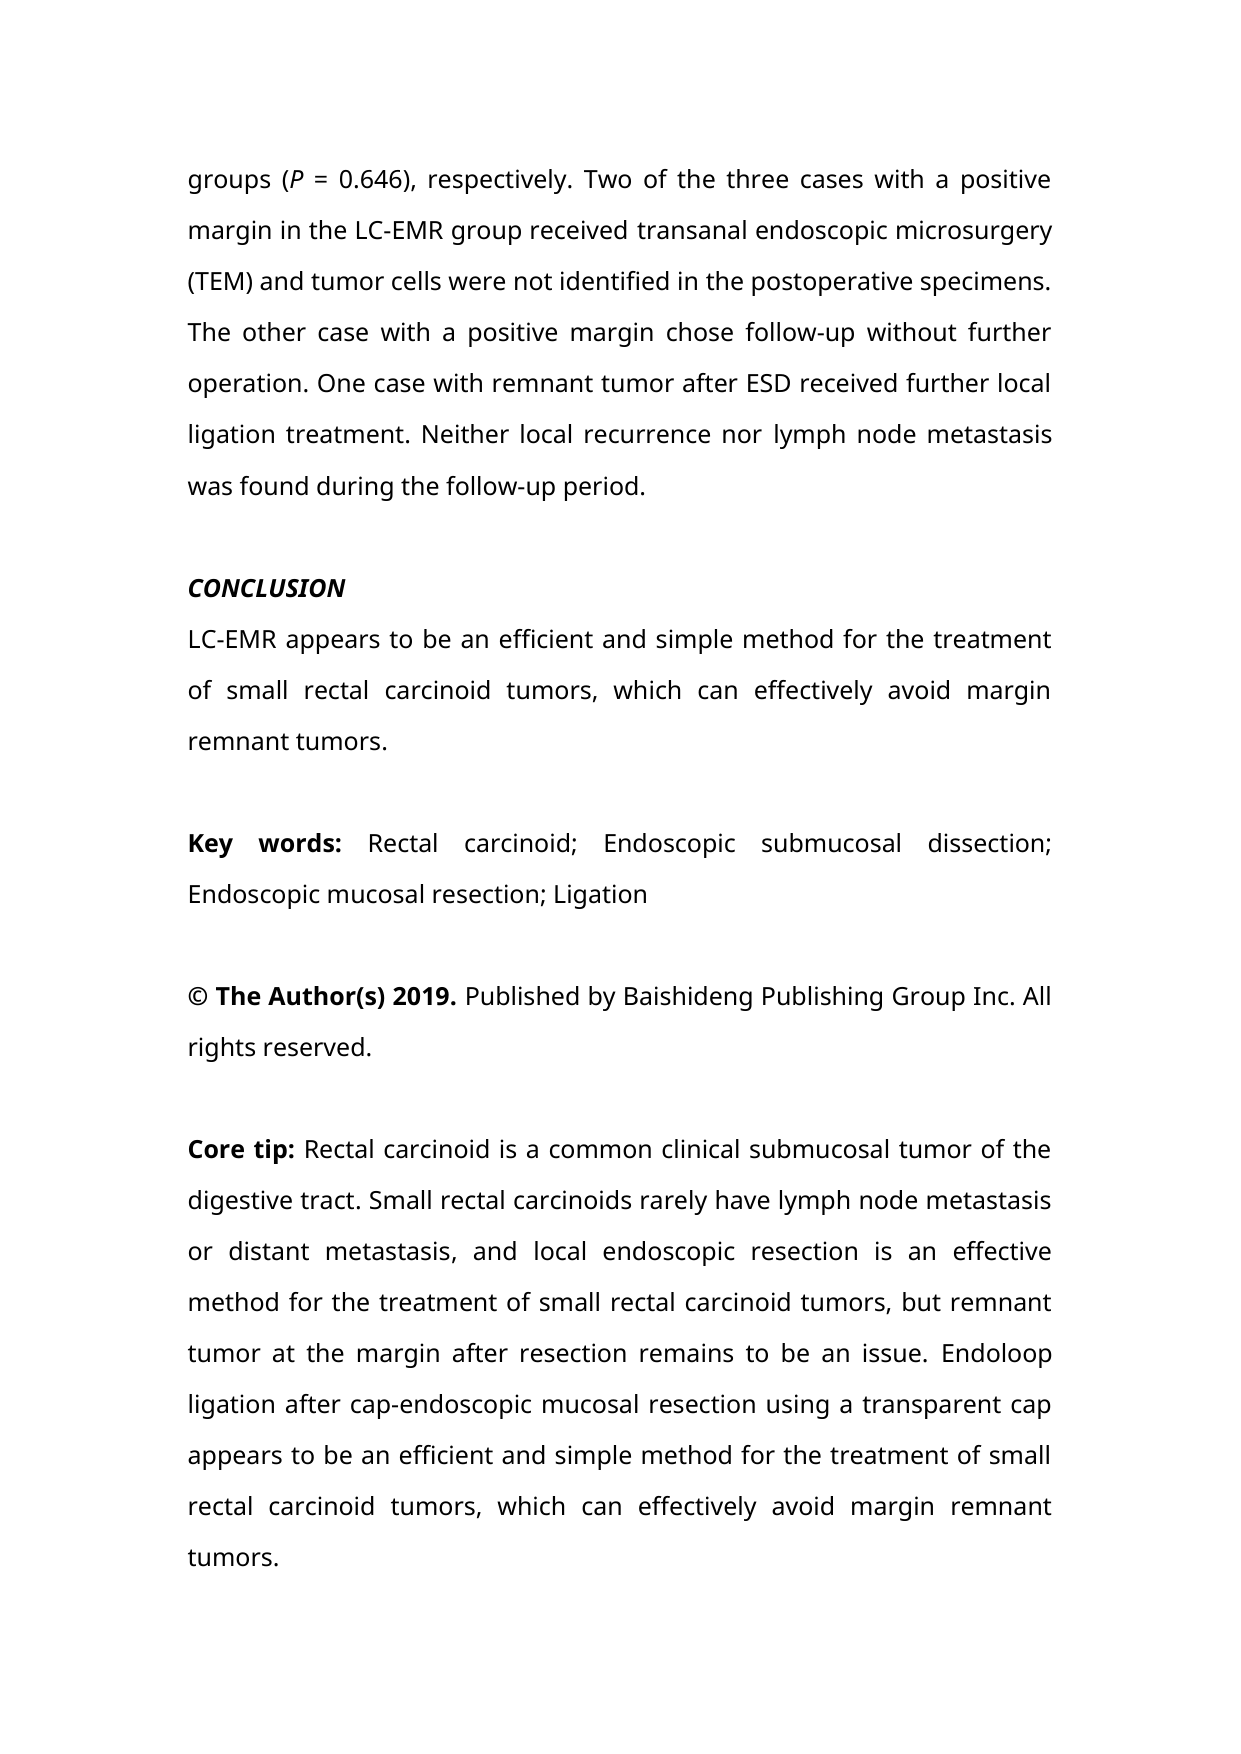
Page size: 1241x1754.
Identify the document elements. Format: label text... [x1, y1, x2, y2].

text LC-EMR appears to be an efficient and simple method for the treatment of small rectal carcinoid tumors, which can effectively avoid margin remnant tumors. [187, 621, 1053, 757]
text Key words: Rectal carcinoid; Endoscopic submucosal dissection; Endoscopic mucosal resection; Ligation [187, 826, 1053, 911]
text © The Author(s) 2019. Published by Baishideng Publishing Group Inc. All rights reserved. [187, 979, 1053, 1064]
text Core tip: Rectal carcinoid is a common clinical submucosal tumor of the digestive tract. Small rectal carcinoids rarely have lymph node metastasis or distant metastasis, and local endoscopic resection is an effective method for the treatment of small rectal carcinoid tumors, but remnant tumor at the margin after resection remains to be an issue. Endoloop ligation after cap-endoscopic mucosal resection using a transparent cap appears to be an efficient and simple method for the treatment of small rectal carcinoid tumors, which can effectively avoid margin remnant tumors. [187, 1132, 1053, 1574]
text CONCLUSION [187, 570, 1053, 604]
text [187, 162, 1053, 502]
